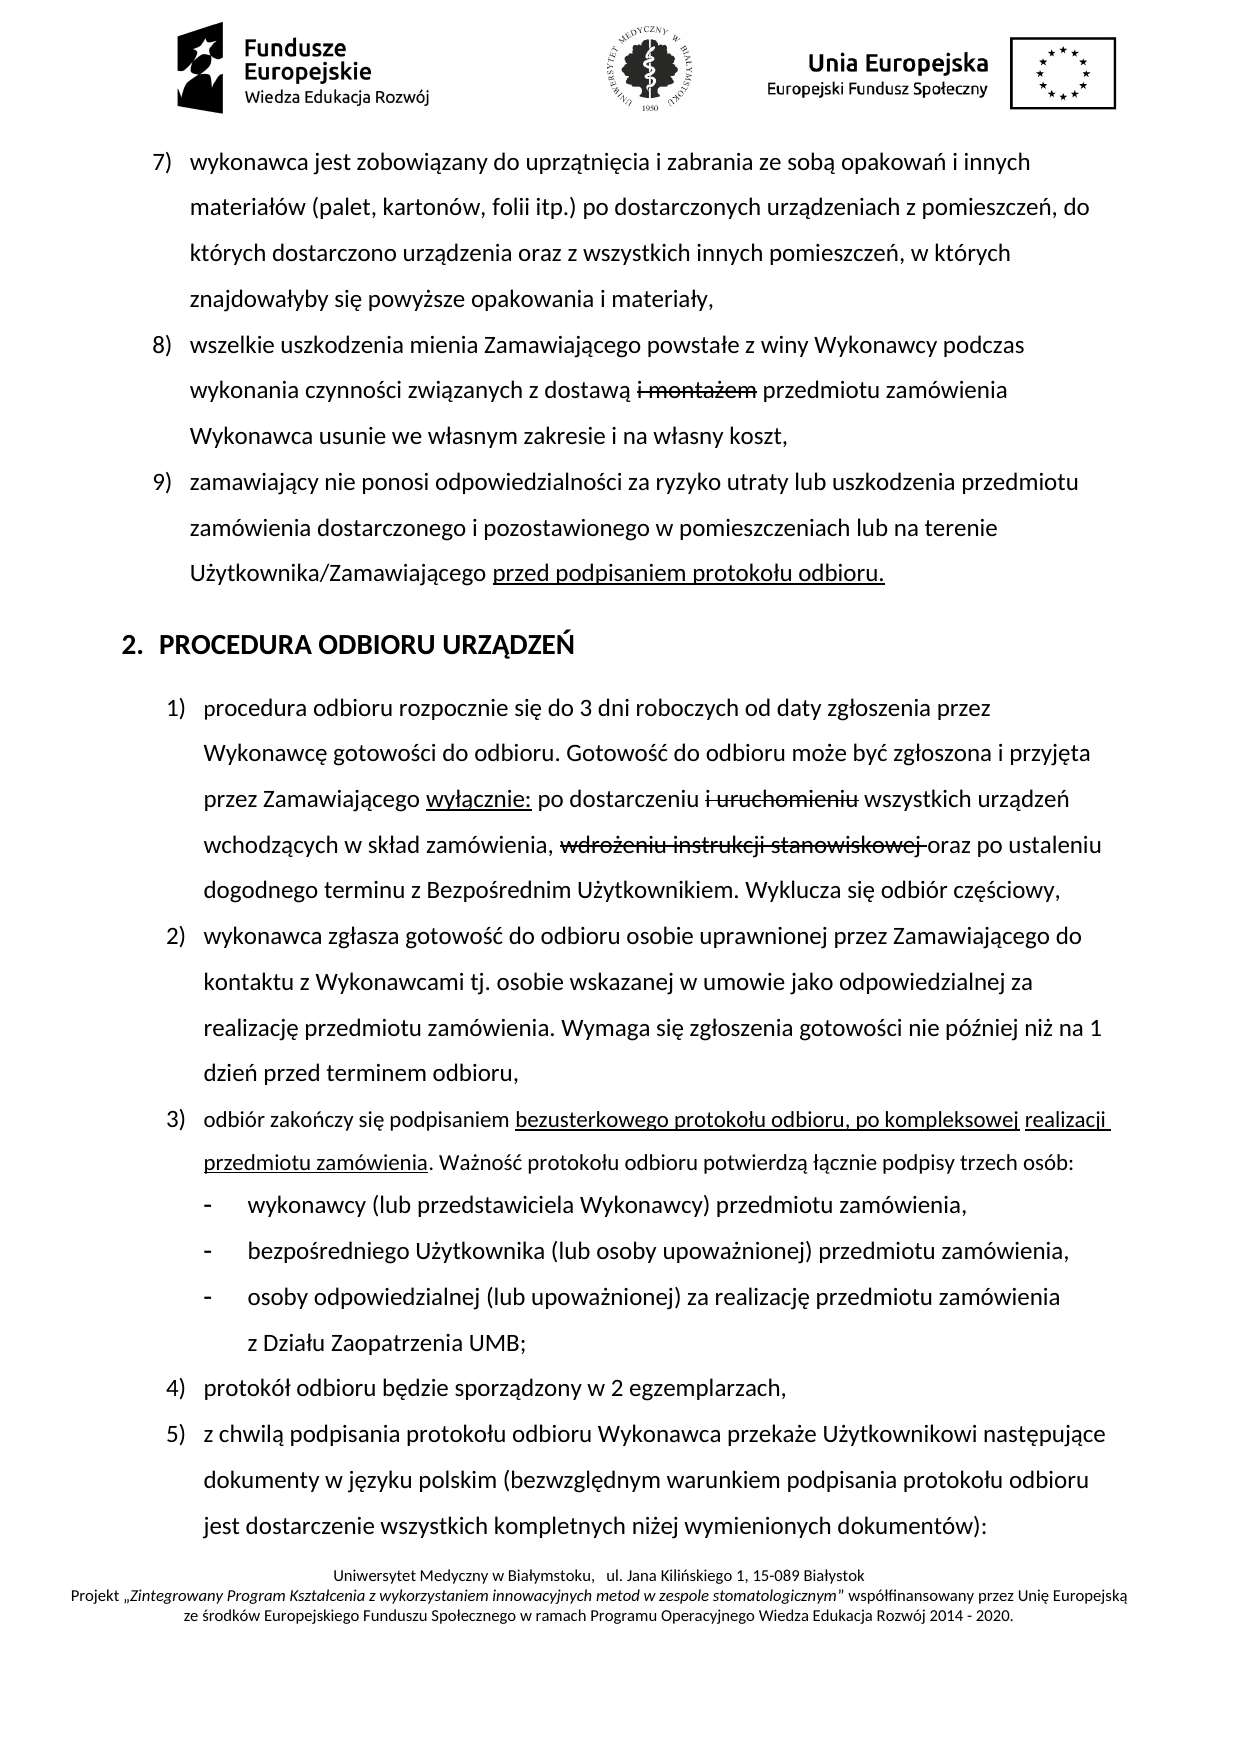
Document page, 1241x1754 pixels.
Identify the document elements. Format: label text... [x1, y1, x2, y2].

picture [607, 26, 692, 111]
list wykonawca jest zobowiązany do uprzątnięcia i zabrania ze sobą opakowań i innych materiałów (palet, kartonów, folii itp.) po dostarczonych urządzeniach z pomieszczeń, do których dostarczono urządzenia oraz z wszystkich innych pomieszczeń, w których znajdowałyby się powyższe opakowania i materiały, [152, 146, 1128, 313]
list wykonawca zgłasza gotowość do odbioru osobie uprawnionej przez Zamawiającego do kontaktu z Wykonawcami tj. osobie wskazanej w umowie jako odpowiedzialnej za realizację przedmiotu zamówienia. Wymaga się zgłoszenia gotowości nie później niż na 1 dzień przed terminem odbioru, [166, 920, 1117, 1088]
list procedura odbioru rozpocznie się do 3 dni roboczych od daty zgłoszenia przez Wykonawcę gotowości do odbioru. Gotowość do odbioru może być zgłoszona i przyjęta przez Zamawiającego wyłącznie: po dostarczeniu i uruchomieniu wszystkich urządzeń wchodzących w skład zamówienia, wdrożeniu instrukcji stanowiskowej oraz po ustaleniu dogodnego terminu z Bezpośrednim Użytkownikiem. Wyklucza się odbiór częściowy, [166, 692, 1117, 905]
list bezpośredniego Użytkownika (lub osoby upoważnionej) przedmiotu zamówienia, [203, 1235, 1117, 1266]
list protokół odbioru będzie sporządzony w 2 egzemplarzach, [166, 1373, 1117, 1403]
list odbiór zakończy się podpisaniem bezusterkowego protokołu odbioru, po kompleksowej realizacji przedmiotu zamówienia. Ważność protokołu odbioru potwierdzą łącznie podpisy trzech osób: [166, 1103, 1117, 1176]
list wykonawcy (lub przedstawiciela Wykonawcy) przedmiotu zamówienia, [203, 1190, 1117, 1220]
list osoby odpowiedzialnej (lub upoważnionej) za realizację przedmiotu zamówienia z Działu Zaopatrzenia UMB; [203, 1281, 1117, 1357]
picture [155, 0, 451, 136]
list z chwilą podpisania protokołu odbioru Wykonawca przekaże Użytkownikowi następujące dokumenty w języku polskim (bezwzględnym warunkiem podpisania protokołu odbioru jest dostarczenie wszystkich kompletnych niżej wymienionych dokumentów): [166, 1418, 1117, 1540]
picture [743, 13, 1138, 133]
subtitle PROCEDURA ODBIORU URZĄDZEŃ [121, 626, 1091, 661]
list zamawiający nie ponosi odpowiedzialności za ryzyko utraty lub uszkodzenia przedmiotu zamówienia dostarczonego i pozostawionego w pomieszczeniach lub na terenie Użytkownika/Zamawiającego przed podpisaniem protokołu odbioru. [152, 466, 1128, 588]
list wszelkie uszkodzenia mienia Zamawiającego powstałe z winy Wykonawcy podczas wykonania czynności związanych z dostawą i montażem przedmiotu zamówienia Wykonawca usunie we własnym zakresie i na własny koszt, [152, 329, 1128, 451]
